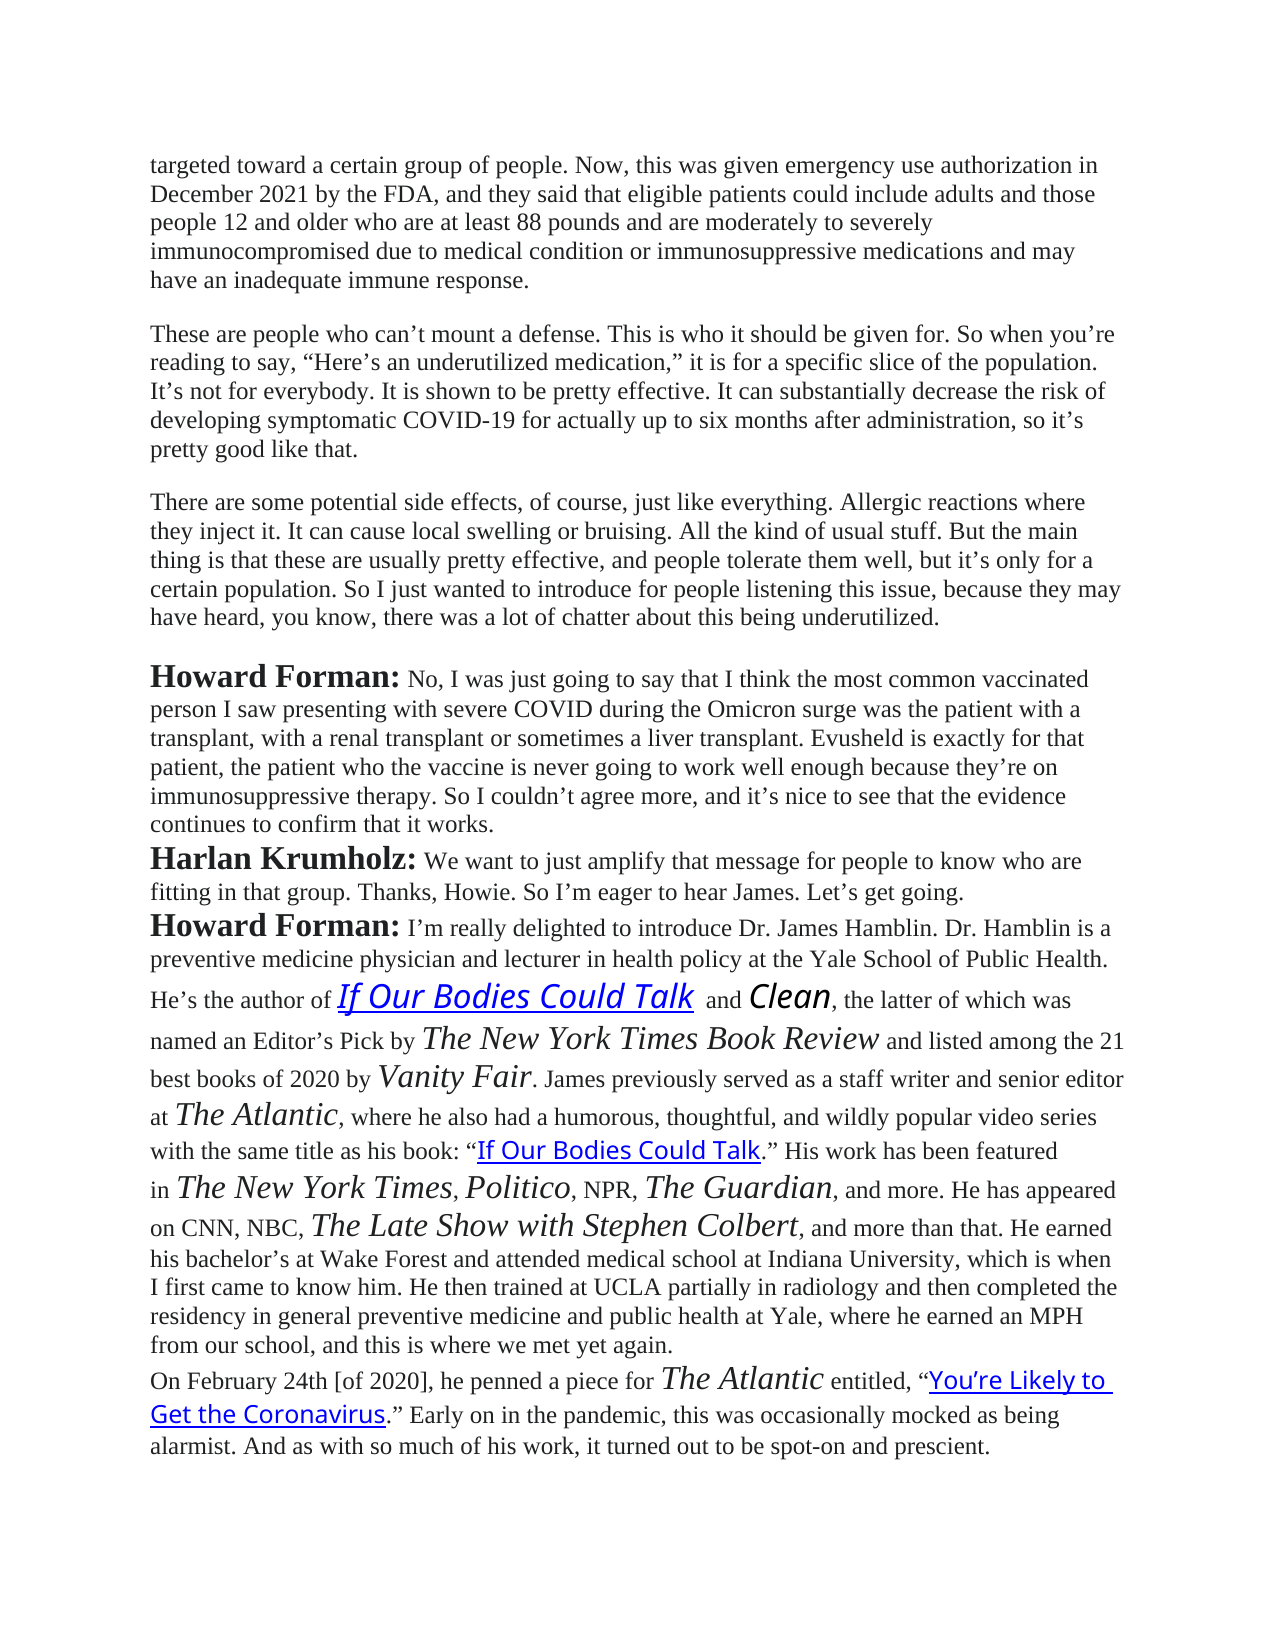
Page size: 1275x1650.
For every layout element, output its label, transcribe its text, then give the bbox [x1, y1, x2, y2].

text Harlan Krumholz: We want to just amplify that message for people to know who are fitting in that group. Thanks, Howie. So I’m eager to hear James. Let’s get going. [150, 838, 1125, 905]
text These are people who can’t mount a defense. This is who it should be given for. So when you’re reading to say, “Here’s an underutilized medication,” it is for a specific slice of the population. It’s not for everybody. It is shown to be pretty effective. It can substantially decrease the risk of developing symptomatic COVID-19 for actually up to six months after administration, so it’s pretty good like that. [150, 319, 1125, 462]
text On February 24th [of 2020], he penned a piece for The Atlantic entitled, “You’re Likely to Get the Coronavirus.” Early on in the pandemic, this was occasionally mocked as being alarmist. And as with so much of his work, it turned out to be spot-on and prescient. [150, 1359, 1125, 1460]
text There are some potential side effects, of course, just like everything. Allergic reactions where they inject it. It can cause local swelling or bruising. All the kind of usual stuff. But the main thing is that these are usually pretty effective, and people tolerate them well, but it’s only for a certain population. So I just wanted to introduce for people listening this issue, because they may have heard, you know, there was a lot of chatter about this being underutilized. [150, 487, 1125, 631]
text Howard Forman: I’m really delighted to introduce Dr. James Hamblin. Dr. Hamblin is a preventive medicine physician and lecturer in health policy at the Yale School of Public Health. He’s the author of If Our Bodies Could Talk and Clean, the latter of which was named an Editor’s Pick by The New York Times Book Review and listed among the 21 best books of 2020 by Vanity Fair. James previously served as a staff writer and senior editor at The Atlantic, where he also had a humorous, thoughtful, and wildly popular video series with the same title as his book: “If Our Bodies Could Talk.” His work has been featured in The New York Times, Politico, NPR, The Guardian, and more. He has appeared on CNN, NBC, The Late Show with Stephen Colbert, and more than that. He earned his bachelor’s at Wake Forest and attended medical school at Indiana University, which is when I first came to know him. He then trained at UCLA partially in radiology and then completed the residency in general preventive medicine and public health at Yale, where he earned an MPH from our school, and this is where we met yet again. [150, 905, 1125, 1359]
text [150, 150, 1125, 294]
text Howard Forman: No, I was just going to say that I think the most common vaccinated person I saw presenting with severe COVID during the Omicron surge was the patient with a transplant, with a renal transplant or sometimes a liver transplant. Evusheld is exactly for that patient, the patient who the vaccine is never going to work well enough because they’re on immunosuppressive therapy. So I couldn’t agree more, and it’s nice to see that the evidence continues to confirm that it works. [150, 656, 1125, 838]
